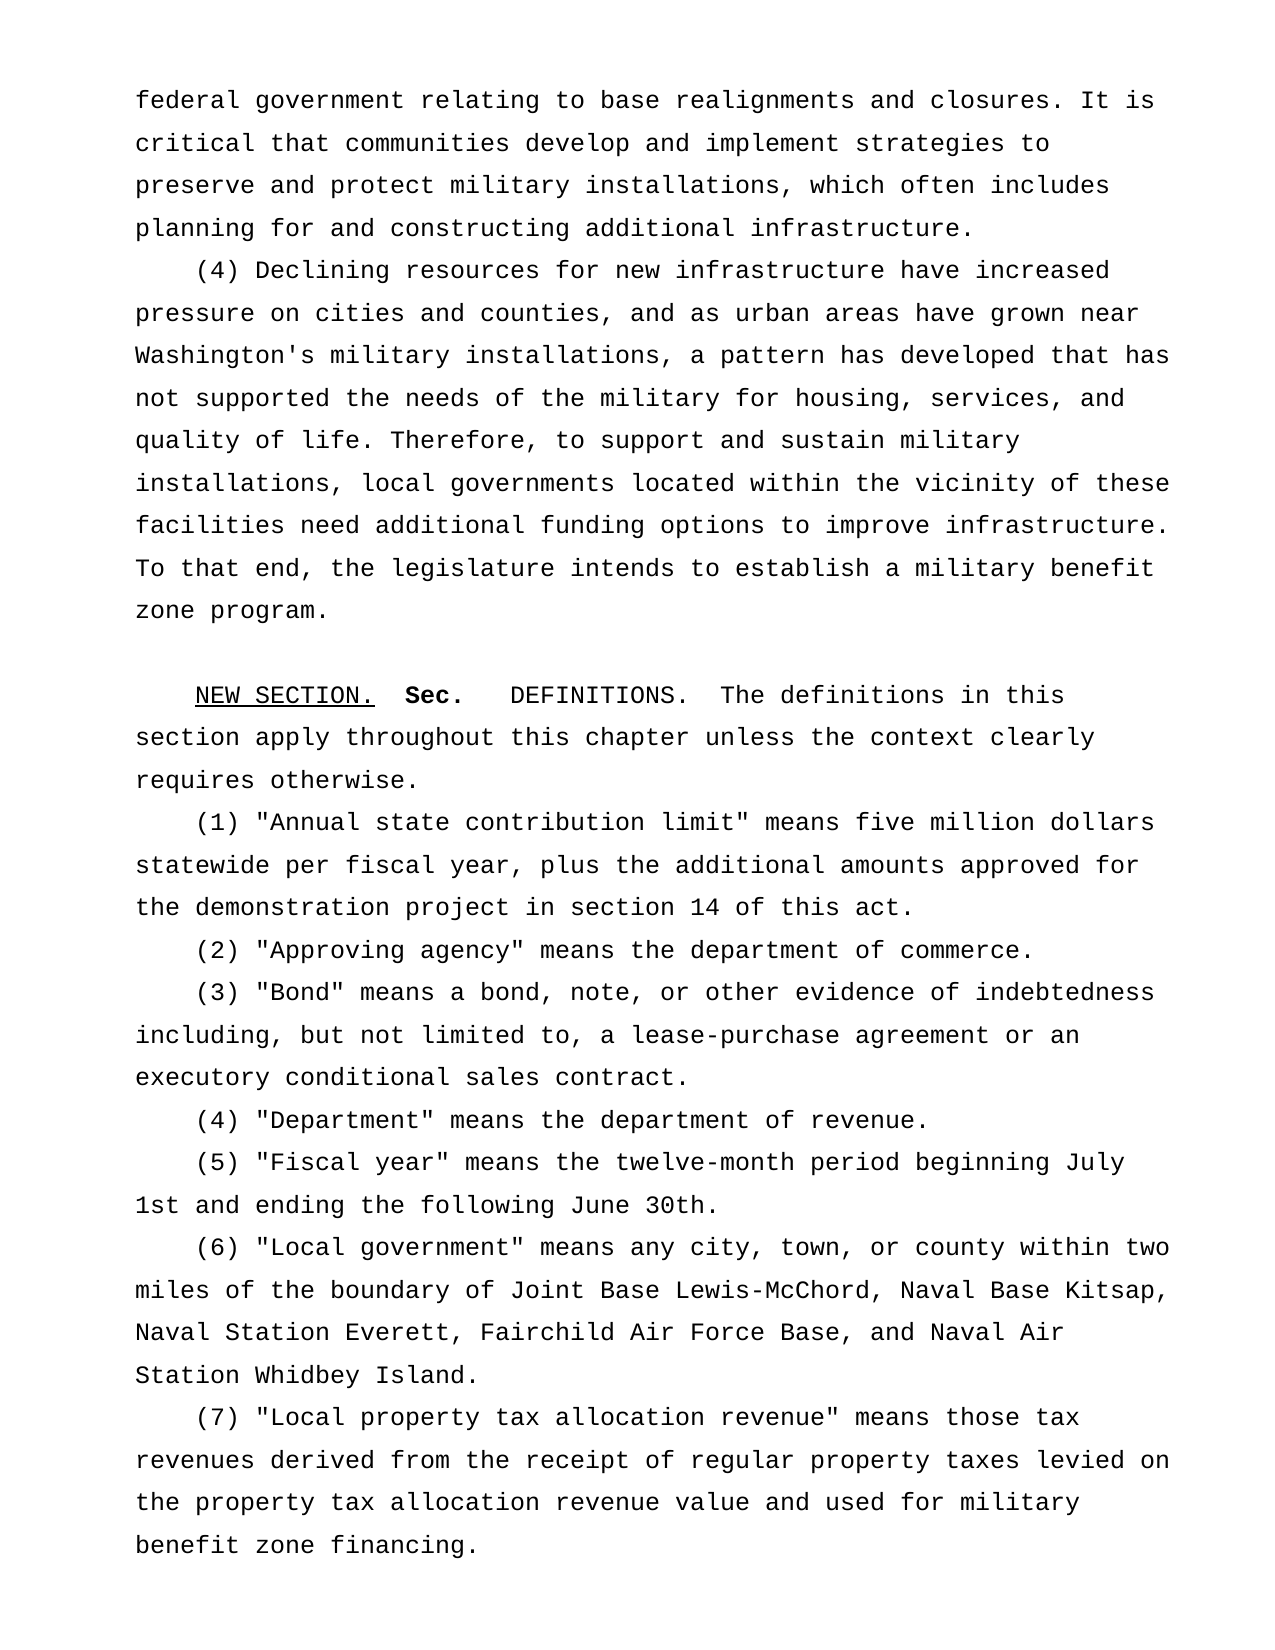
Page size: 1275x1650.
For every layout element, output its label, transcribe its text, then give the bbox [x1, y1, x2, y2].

text (7) "Local property tax allocation revenue" means those tax revenues derived from the receipt of regular property taxes levied on the property tax allocation revenue value and used for military benefit zone financing. [135, 1392, 1170, 1562]
text (3) "Bond" means a bond, note, or other evidence of indebtedness including, but not limited to, a lease-purchase agreement or an executory conditional sales contract. [135, 967, 1170, 1094]
text NEW SECTION. Sec. DEFINITIONS. The definitions in this section apply throughout this chapter unless the context clearly requires otherwise. [135, 669, 1170, 797]
text (2) "Approving agency" means the department of commerce. [135, 924, 1170, 967]
text (1) "Annual state contribution limit" means five million dollars statewide per fiscal year, plus the additional amounts approved for the demonstration project in section 14 of this act. [135, 797, 1170, 924]
text (4) Declining resources for new infrastructure have increased pressure on cities and counties, and as urban areas have grown near Washington's military installations, a pattern has developed that has not supported the needs of the military for housing, services, and quality of life. Therefore, to support and sustain military installations, local governments located within the vicinity of these facilities need additional funding options to improve infrastructure. To that end, the legislature intends to establish a military benefit zone program. [135, 245, 1170, 627]
text (5) "Fiscal year" means the twelve-month period beginning July 1st and ending the following June 30th. [135, 1137, 1170, 1222]
text (6) "Local government" means any city, town, or county within two miles of the boundary of Joint Base Lewis-McChord, Naval Base Kitsap, Naval Station Everett, Fairchild Air Force Base, and Naval Air Station Whidbey Island. [135, 1222, 1170, 1392]
text (4) "Department" means the department of revenue. [135, 1094, 1170, 1137]
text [135, 75, 1170, 245]
